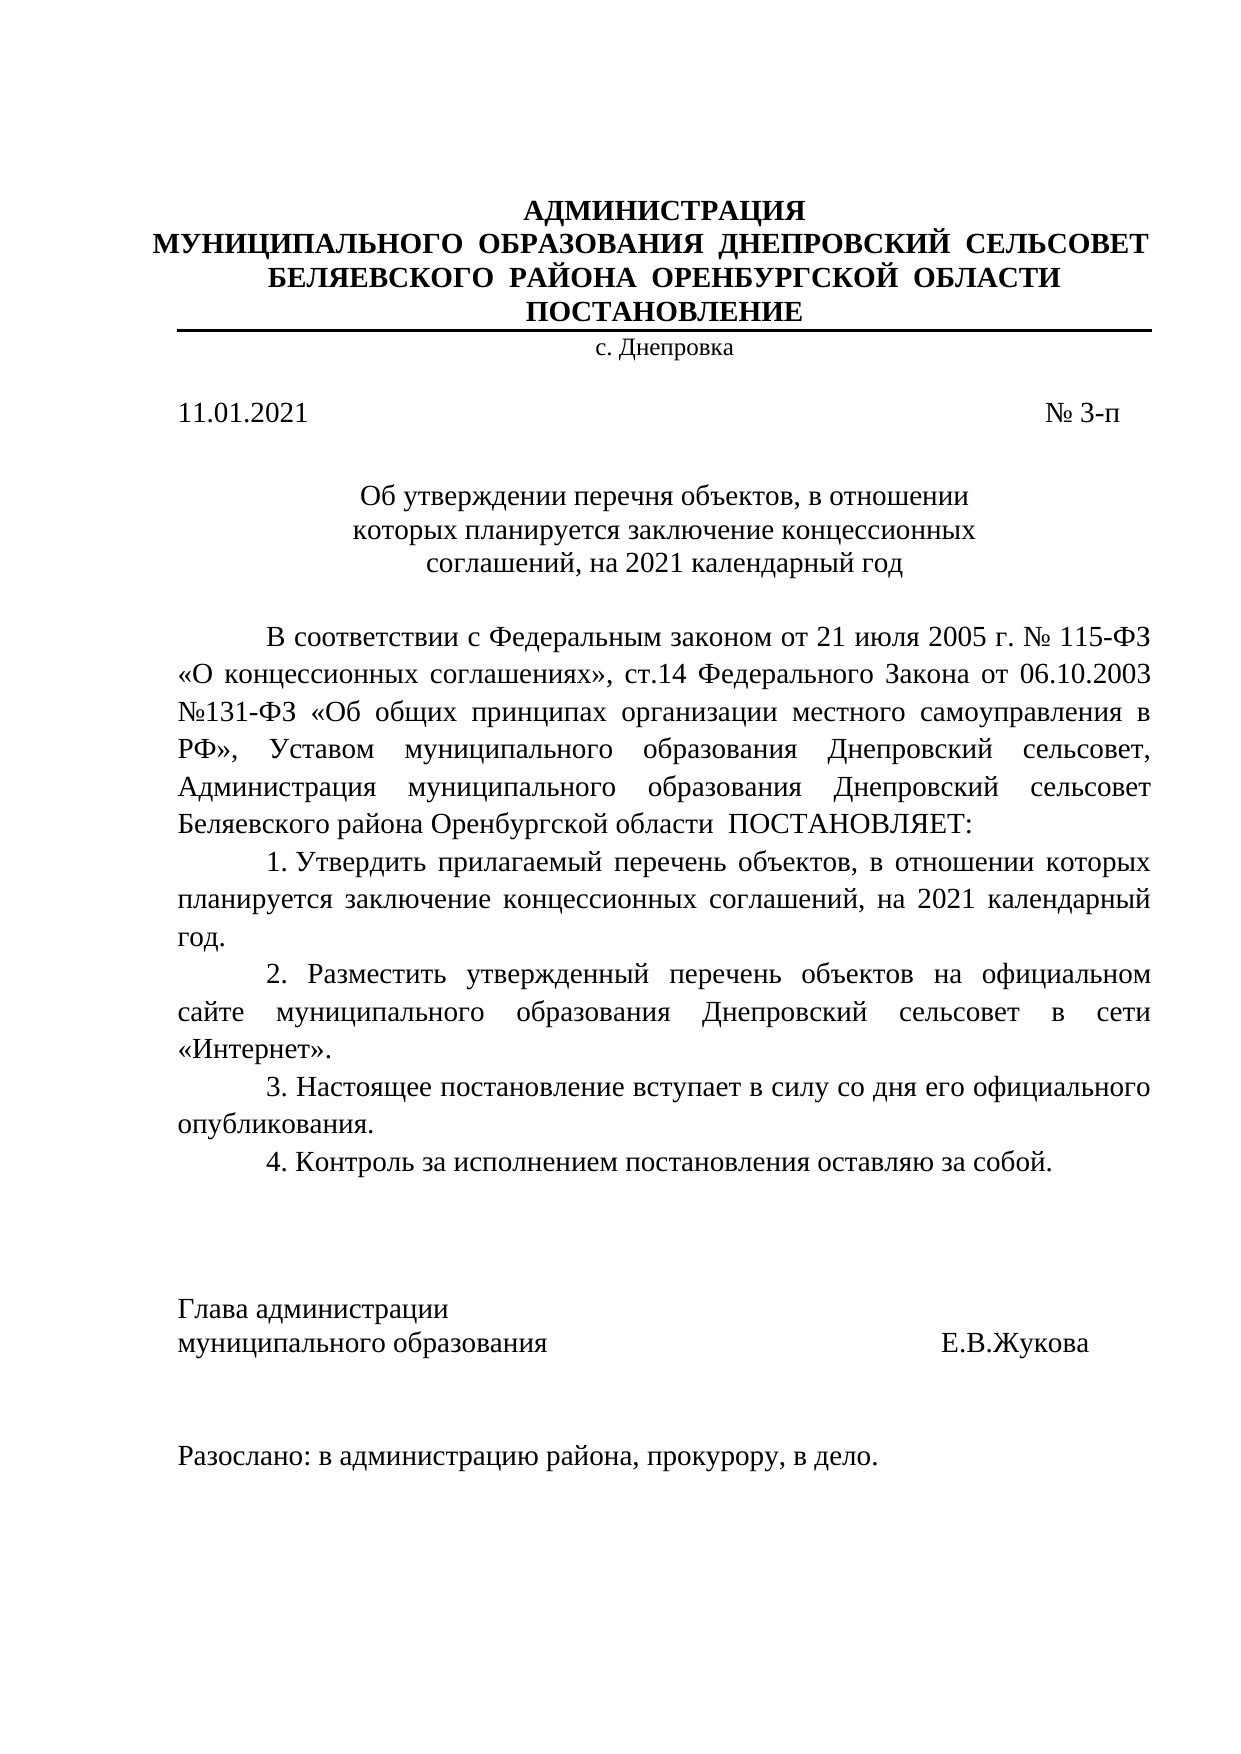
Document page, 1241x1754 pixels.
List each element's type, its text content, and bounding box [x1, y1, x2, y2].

text муниципального образования Е.В.Жукова [177, 1325, 1152, 1358]
text Глава администрации [177, 1291, 1152, 1325]
text 4. Контроль за исполнением постановления оставляю за собой. [177, 1141, 1152, 1179]
text соглашений, на 2021 календарный год [177, 545, 1152, 579]
text которых планируется заключение концессионных [177, 512, 1152, 545]
text Разослано: в администрацию района, прокурору, в дело. [177, 1438, 1152, 1472]
text 1. Утвердить прилагаемый перечень объектов, в отношении которых планируется заключение концессионных соглашений, на 2021 календарный год. [177, 841, 1152, 954]
text 11.01.2021 № 3-п [177, 395, 1152, 428]
text БЕЛЯЕВСКОГО РАЙОНА ОРЕНБУРГСКОЙ ОБЛАСТИ [177, 260, 1152, 294]
text 2. Разместить утвержденный перечень объектов на официальном сайте муниципального образования Днепровский сельсовет в сети «Интернет». [177, 954, 1152, 1066]
text Об утверждении перечня объектов, в отношении [177, 478, 1152, 512]
text 3. Настоящее постановление вступает в силу со дня его официального опубликования. [177, 1066, 1152, 1141]
text В соответствии с Федеральным законом от 21 июля . № 115-ФЗ «О концессионных соглашениях», ст.14 Федерального Закона от 06.10.2003 №131-ФЗ «Об общих принципах организации местного самоуправления в РФ», Уставом муниципального образования Днепровский сельсовет, Администрация муниципального образования Днепровский сельсовет Беляевского района Оренбургской области ПОСТАНОВЛЯЕТ: [177, 616, 1152, 841]
text МУНИЦИПАЛЬНОГО ОБРАЗОВАНИЯ ДНЕПРОВСКИЙ СЕЛЬСОВЕТ [121, 227, 1152, 260]
text с. Днепровка [177, 332, 1152, 361]
text АДМИНИСТРАЦИЯ [177, 193, 1152, 227]
text ПОСТАНОВЛЕНИЕ [177, 294, 1152, 329]
